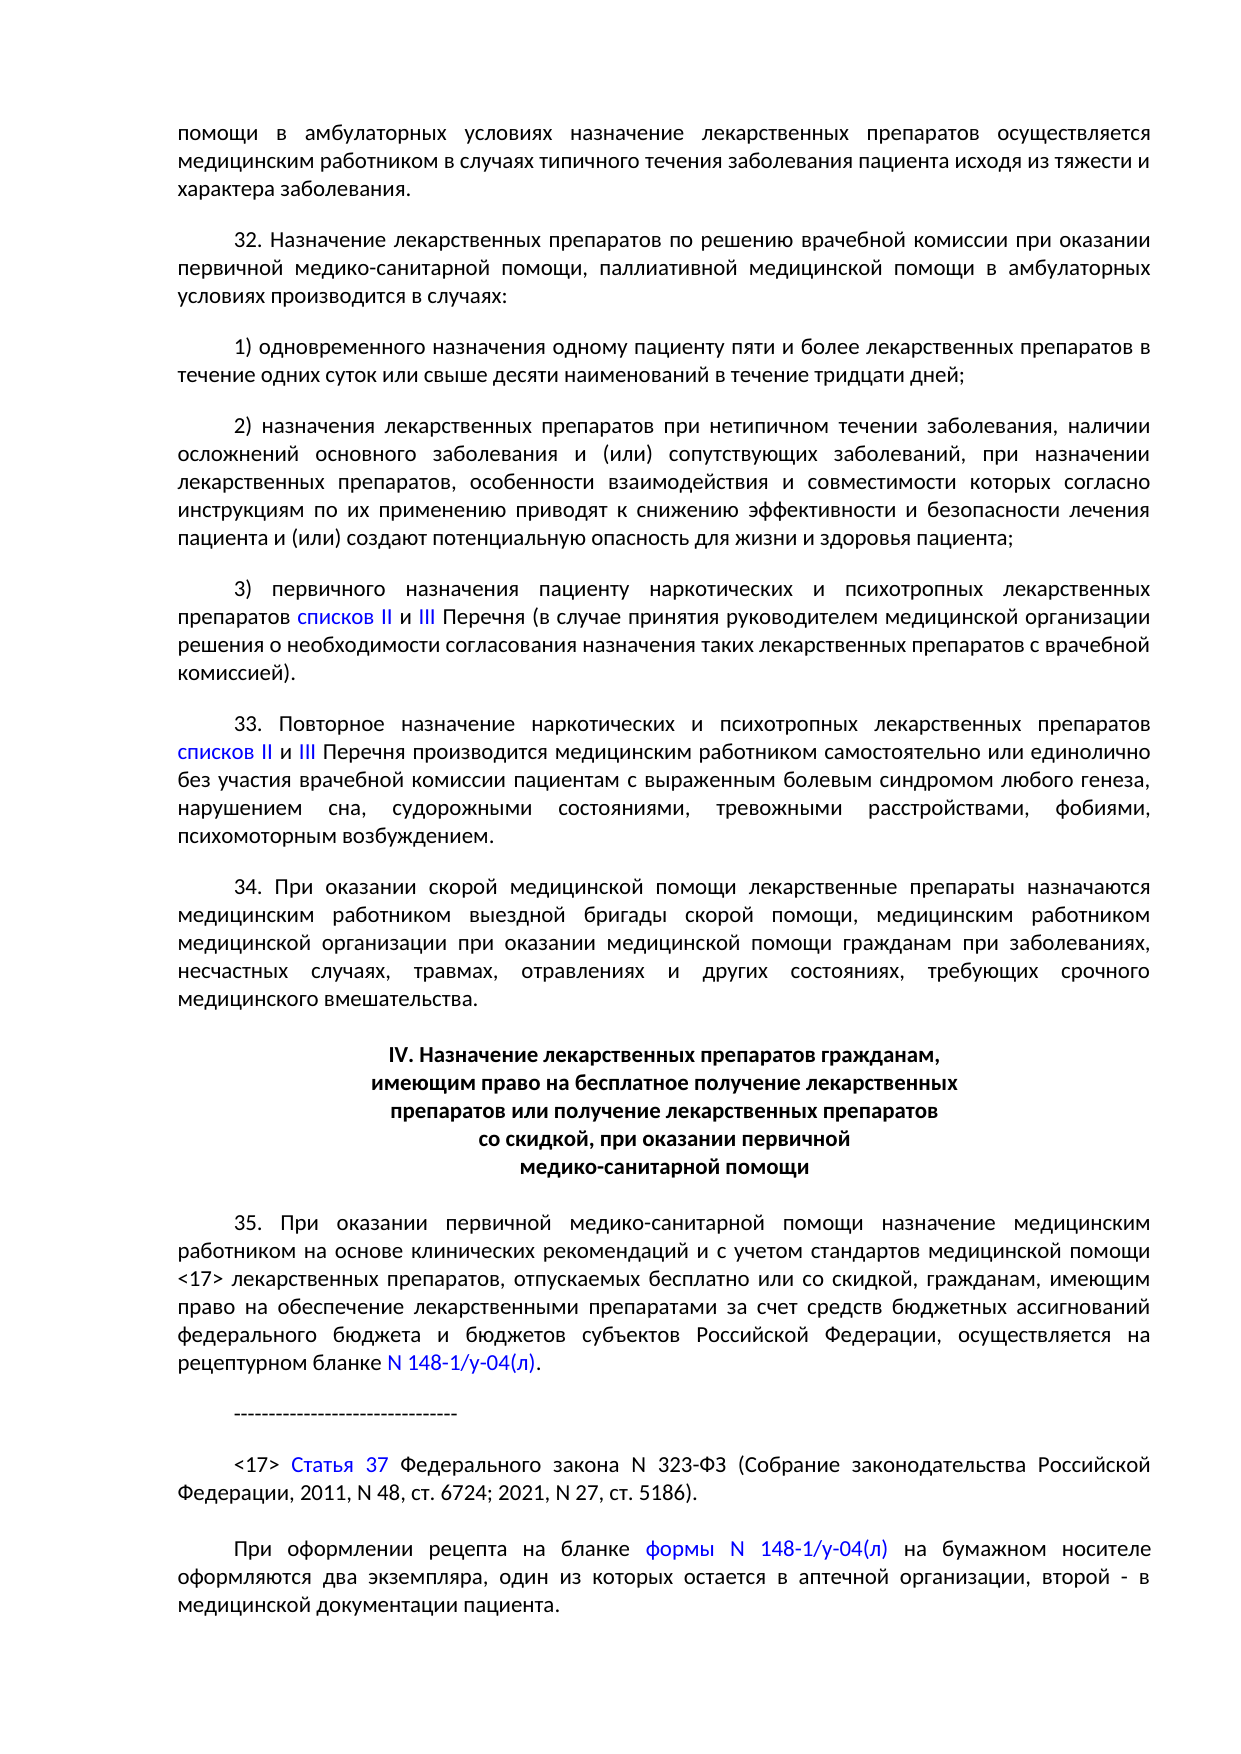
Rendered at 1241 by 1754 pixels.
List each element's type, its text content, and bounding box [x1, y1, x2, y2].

text 1) одновременного назначения одному пациенту пяти и более лекарственных препаратов в течение одних суток или свыше десяти наименований в течение тридцати дней; [177, 332, 1152, 388]
text При оформлении рецепта на бланке формы N 148-1/у-04(л) на бумажном носителе оформляются два экземпляра, один из которых остается в аптечной организации, второй - в медицинской документации пациента. [177, 1534, 1152, 1618]
text 2) назначения лекарственных препаратов при нетипичном течении заболевания, наличии осложнений основного заболевания и (или) сопутствующих заболеваний, при назначении лекарственных препаратов, особенности взаимодействия и совместимости которых согласно инструкциям по их применению приводят к снижению эффективности и безопасности лечения пациента и (или) создают потенциальную опасность для жизни и здоровья пациента; [177, 411, 1152, 551]
text -------------------------------- [177, 1399, 1152, 1427]
text 35. При оказании первичной медико-санитарной помощи назначение медицинским работником на основе клинических рекомендаций и с учетом стандартов медицинской помощи <17> лекарственных препаратов, отпускаемых бесплатно или со скидкой, гражданам, имеющим право на обеспечение лекарственными препаратами за счет средств бюджетных ассигнований федерального бюджета и бюджетов субъектов Российской Федерации, осуществляется на рецептурном бланке N 148-1/у-04(л). [177, 1208, 1152, 1376]
text 32. Назначение лекарственных препаратов по решению врачебной комиссии при оказании первичной медико-санитарной помощи, паллиативной медицинской помощи в амбулаторных условиях производится в случаях: [177, 225, 1152, 309]
text 3) первичного назначения пациенту наркотических и психотропных лекарственных препаратов списков II и III Перечня (в случае принятия руководителем медицинской организации решения о необходимости согласования назначения таких лекарственных препаратов с врачебной комиссией). [177, 574, 1152, 686]
title препаратов или получение лекарственных препаратов [177, 1096, 1152, 1124]
title медико-санитарной помощи [177, 1152, 1152, 1180]
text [177, 118, 1152, 202]
title со скидкой, при оказании первичной [177, 1124, 1152, 1152]
text <17> Статья 37 Федерального закона N 323-ФЗ (Собрание законодательства Российской Федерации, 2011, N 48, ст. 6724; 2021, N 27, ст. 5186). [177, 1450, 1152, 1506]
text 33. Повторное назначение наркотических и психотропных лекарственных препаратов списков II и III Перечня производится медицинским работником самостоятельно или единолично без участия врачебной комиссии пациентам с выраженным болевым синдромом любого генеза, нарушением сна, судорожными состояниями, тревожными расстройствами, фобиями, психомоторным возбуждением. [177, 709, 1152, 849]
title имеющим право на бесплатное получение лекарственных [177, 1068, 1152, 1096]
text 34. При оказании скорой медицинской помощи лекарственные препараты назначаются медицинским работником выездной бригады скорой помощи, медицинским работником медицинской организации при оказании медицинской помощи гражданам при заболеваниях, несчастных случаях, травмах, отравлениях и других состояниях, требующих срочного медицинского вмешательства. [177, 872, 1152, 1012]
title IV. Назначение лекарственных препаратов гражданам, [177, 1040, 1152, 1068]
